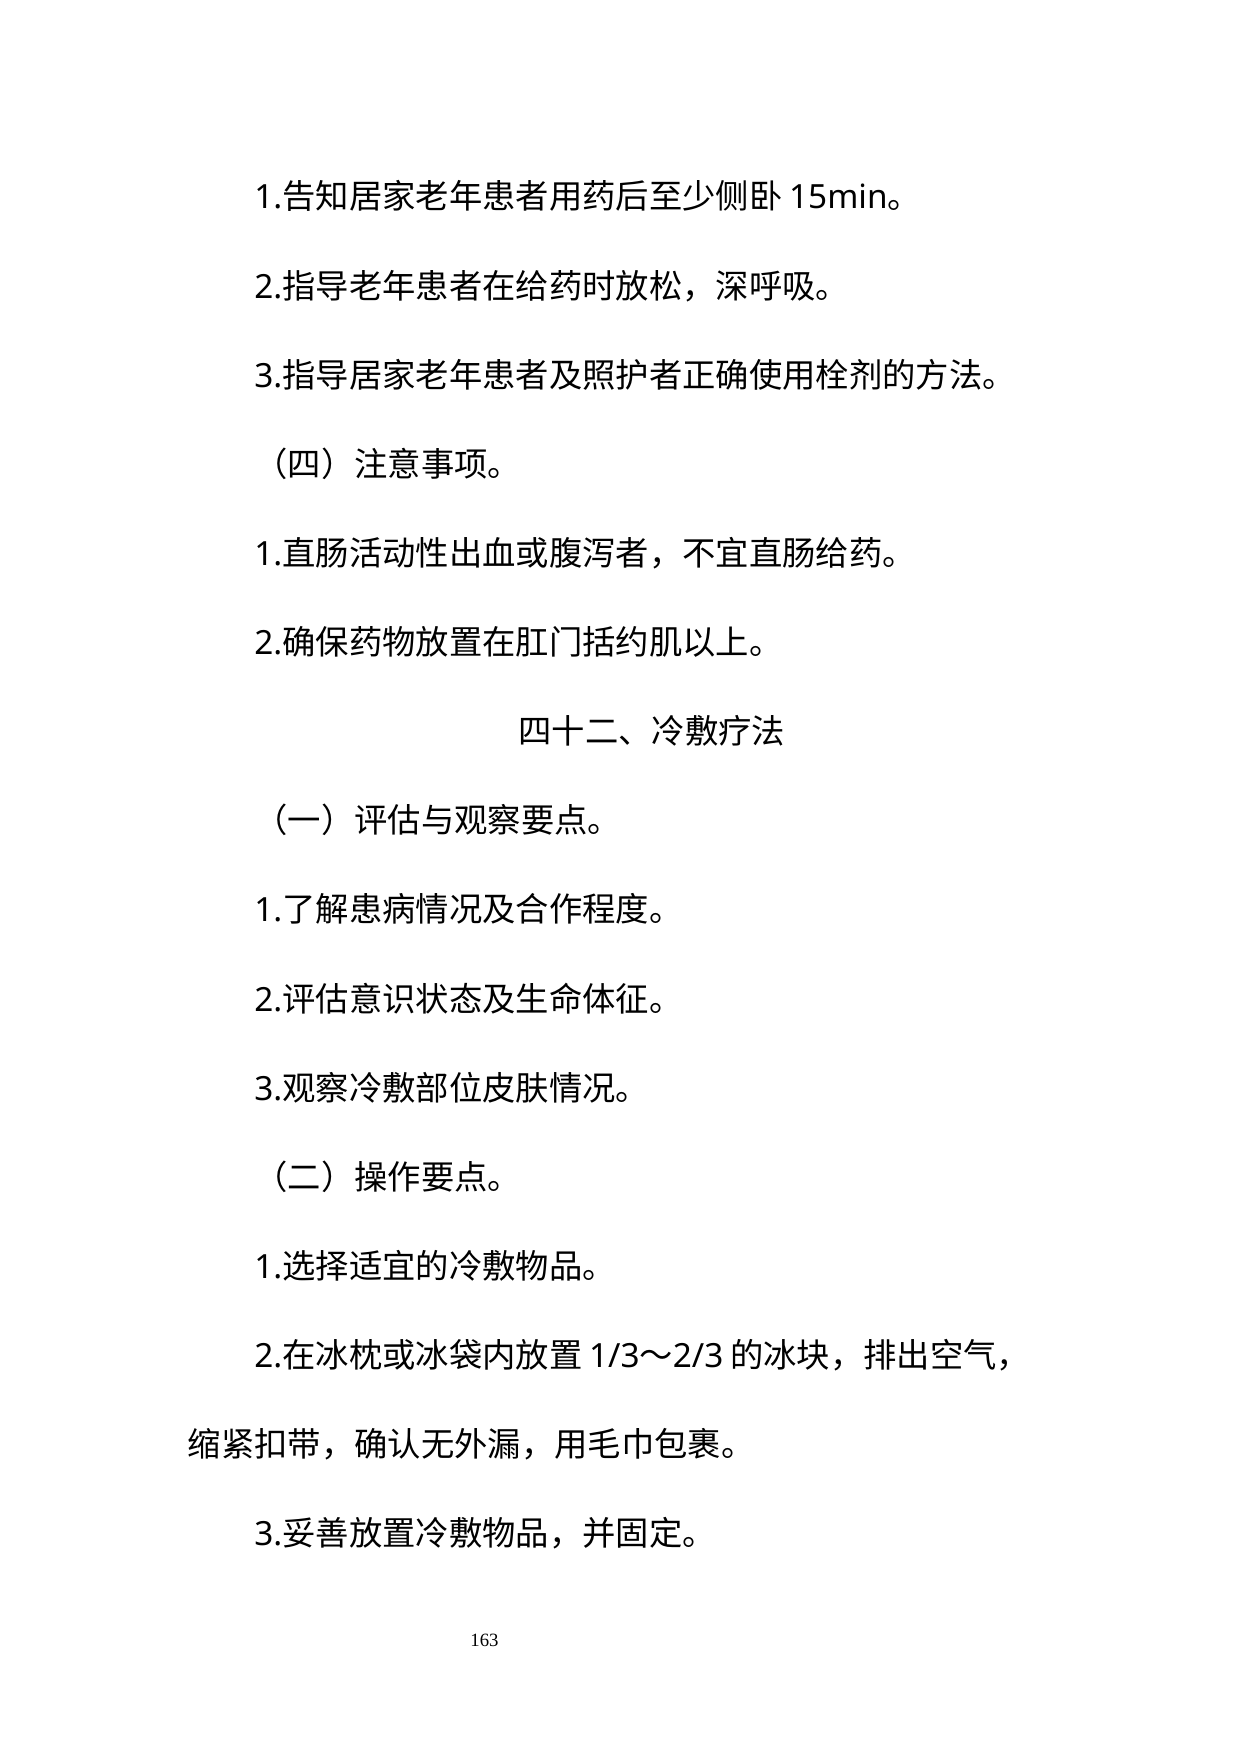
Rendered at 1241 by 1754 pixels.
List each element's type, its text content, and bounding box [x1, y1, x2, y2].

text 2.在冰枕或冰袋内放置1/3～2/3的冰块，排出空气， [187, 1321, 1053, 1386]
text 3.观察冷敷部位皮肤情况。 [187, 1053, 1053, 1118]
text （四）注意事项。 [187, 429, 1053, 494]
text 四十二、冷敷疗法 [187, 697, 1053, 762]
text （二）操作要点。 [187, 1142, 1053, 1207]
text 1.选择适宜的冷敷物品。 [187, 1232, 1053, 1297]
text 2.评估意识状态及生命体征。 [187, 964, 1053, 1029]
text 2.确保药物放置在肛门括约肌以上。 [187, 608, 1053, 673]
text 1.直肠活动性出血或腹泻者，不宜直肠给药。 [187, 518, 1053, 583]
text 3.指导居家老年患者及照护者正确使用栓剂的方法。 [187, 340, 1053, 405]
text 3.妥善放置冷敷物品，并固定。 [187, 1499, 1053, 1564]
text （一）评估与观察要点。 [187, 786, 1053, 851]
text 缩紧扣带，确认无外漏，用毛巾包裹。 [187, 1410, 1053, 1475]
text 1.告知居家老年患者用药后至少侧卧15min。 [187, 162, 1053, 227]
text 1.了解患病情况及合作程度。 [187, 875, 1053, 940]
text 2.指导老年患者在给药时放松，深呼吸。 [187, 251, 1053, 316]
